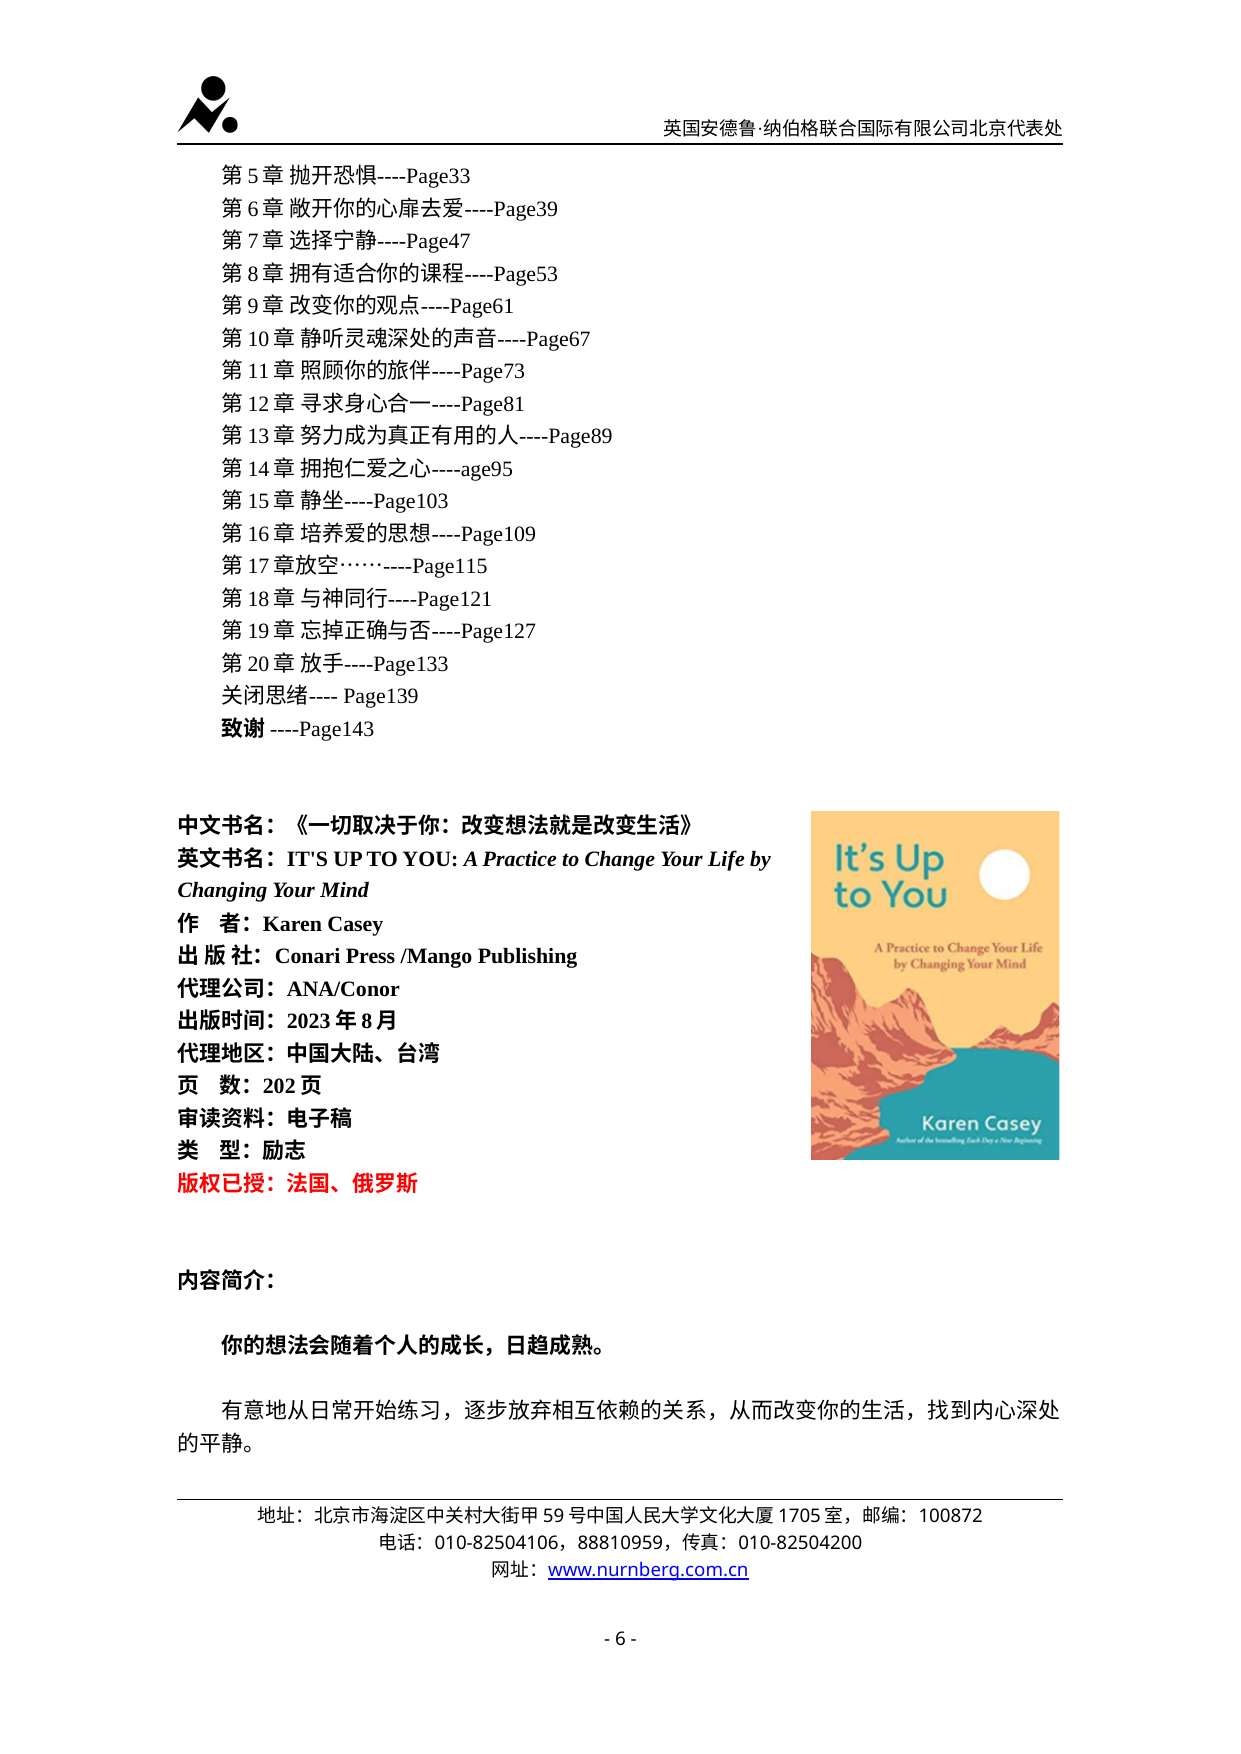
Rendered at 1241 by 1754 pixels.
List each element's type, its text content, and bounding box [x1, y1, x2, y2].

text 第18章 与神同行----Page121 [177, 580, 1063, 613]
text 致谢 ----Page143 [177, 710, 1063, 743]
text 代理公司：ANA/Conor [177, 970, 811, 1003]
text 版权已授：法国、俄罗斯 [177, 1165, 1063, 1198]
text 第5章 抛开恐惧----Page33 [177, 158, 1063, 190]
text 关闭思绪---- Page139 [177, 678, 1063, 710]
text 第9章 改变你的观点----Page61 [177, 288, 1063, 320]
text 第20章 放手----Page133 [177, 645, 1063, 678]
text 你的想法会随着个人的成长，日趋成熟。 [177, 1328, 1063, 1360]
text 出版时间：2023年8月 [177, 1003, 811, 1035]
text 页 数：202页 [177, 1068, 811, 1100]
text 第16章 培养爱的思想----Page109 [177, 515, 1063, 548]
text 作 者：Karen Casey [177, 905, 811, 938]
text 英文书名：It's Up to You: A Practice to Change Your Life by Changing Your Mind [177, 840, 811, 905]
text 出 版 社：‎‎Conari Press /Mango Publishing [177, 938, 811, 970]
text 有意地从日常开始练习，逐步放弃相互依赖的关系，从而改变你的生活，找到内心深处的平静。 [177, 1393, 1063, 1458]
text 代理地区：中国大陆、台湾 [177, 1035, 811, 1068]
text 第12章 寻求身心合一----Page81 [177, 385, 1063, 418]
text 中文书名：《一切取决于你：改变想法就是改变生活》 [177, 808, 1063, 840]
text 第19章 忘掉正确与否----Page127 [177, 613, 1063, 645]
text 第7章 选择宁静----Page47 [177, 223, 1063, 255]
text 审读资料：电子稿 [177, 1100, 811, 1133]
text 第11章 照顾你的旅伴----Page73 [177, 353, 1063, 385]
text 第14章 拥抱仁爱之心----age95 [177, 450, 1063, 483]
text 第17章放空……----Page115 [177, 548, 1063, 580]
text 第13章 努力成为真正有用的人----Page89 [177, 418, 1063, 450]
text 第8章 拥有适合你的课程----Page53 [177, 255, 1063, 288]
picture [811, 811, 1060, 1160]
text 第10章 静听灵魂深处的声音----Page67 [177, 320, 1063, 353]
text 第6章 敞开你的心扉去爱----Page39 [177, 190, 1063, 223]
text 第15章 静坐----Page103 [177, 483, 1063, 515]
text 类 型：励志 [177, 1133, 1063, 1165]
text 内容简介： [177, 1263, 1063, 1295]
picture [177, 76, 238, 133]
